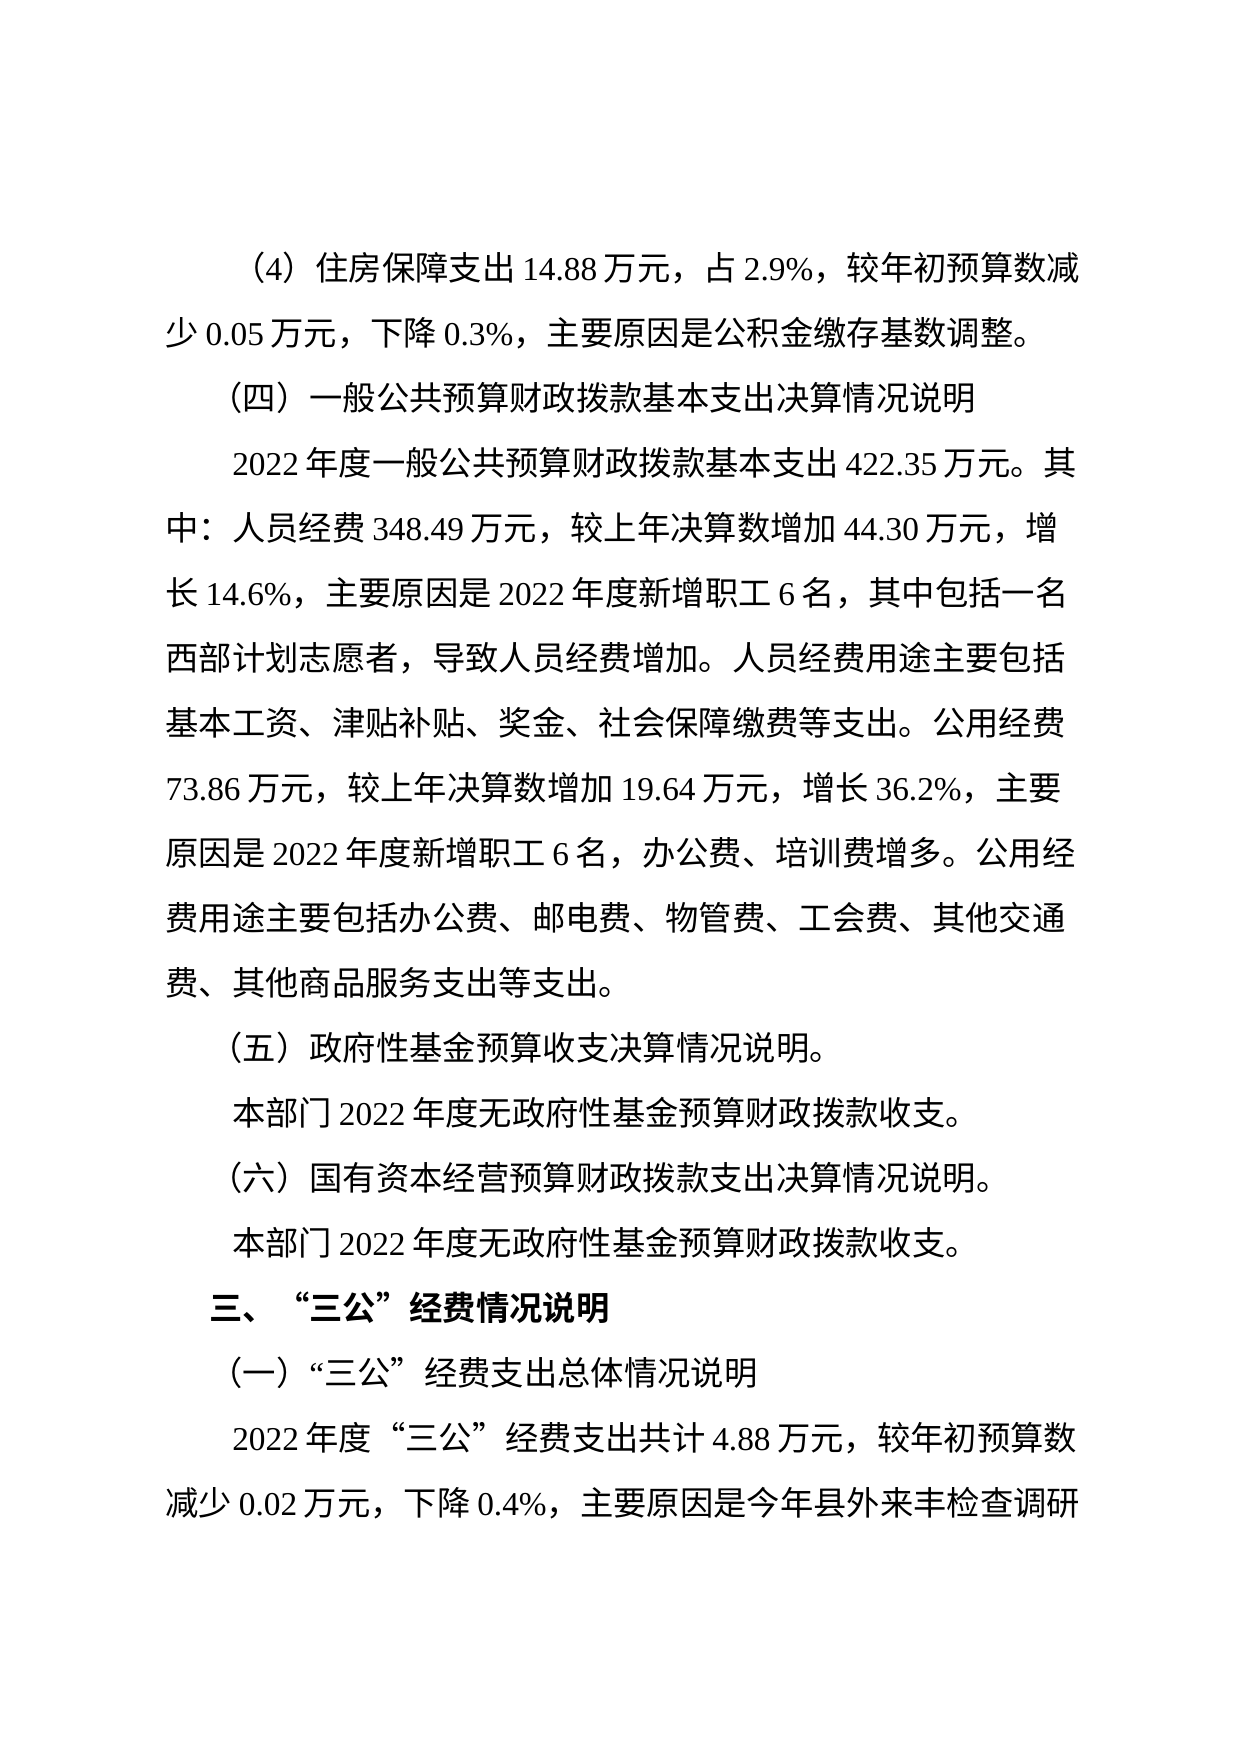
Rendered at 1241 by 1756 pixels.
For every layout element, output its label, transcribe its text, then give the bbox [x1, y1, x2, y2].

text 2022年度一般公共预算财政拨款基本支出422.35万元。其中：人员经费348.49万元，较上年决算数增加44.30万元，增长14.6%，主要原因是2022年度新增职工6名，其中包括一名西部计划志愿者，导致人员经费增加。人员经费用途主要包括基本工资、津贴补贴、奖金、社会保障缴费等支出。公用经费73.86万元，较上年决算数增加19.64万元，增长36.2%，主要原因是2022年度新增职工6名，办公费、培训费增多。公用经费用途主要包括办公费、邮电费、物管费、工会费、其他交通费、其他商品服务支出等支出。 [165, 428, 1087, 1013]
list （四）一般公共预算财政拨款基本支出决算情况说明 [165, 363, 1087, 428]
text 本部门2022年度无政府性基金预算财政拨款收支。 [165, 1208, 1087, 1273]
text （4）住房保障支出14.88万元，占2.9%，较年初预算数减少0.05万元，下降0.3%，主要原因是公积金缴存基数调整。 [165, 233, 1087, 363]
list （六）国有资本经营预算财政拨款支出决算情况说明。 [165, 1143, 1087, 1208]
list 三、“三公”经费情况说明 [165, 1273, 1087, 1338]
list （五）政府性基金预算收支决算情况说明。 [165, 1013, 1087, 1078]
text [165, 1403, 1087, 1533]
list “三公”经费支出总体情况说明 [165, 1338, 1087, 1403]
text 本部门2022年度无政府性基金预算财政拨款收支。 [165, 1078, 1087, 1143]
